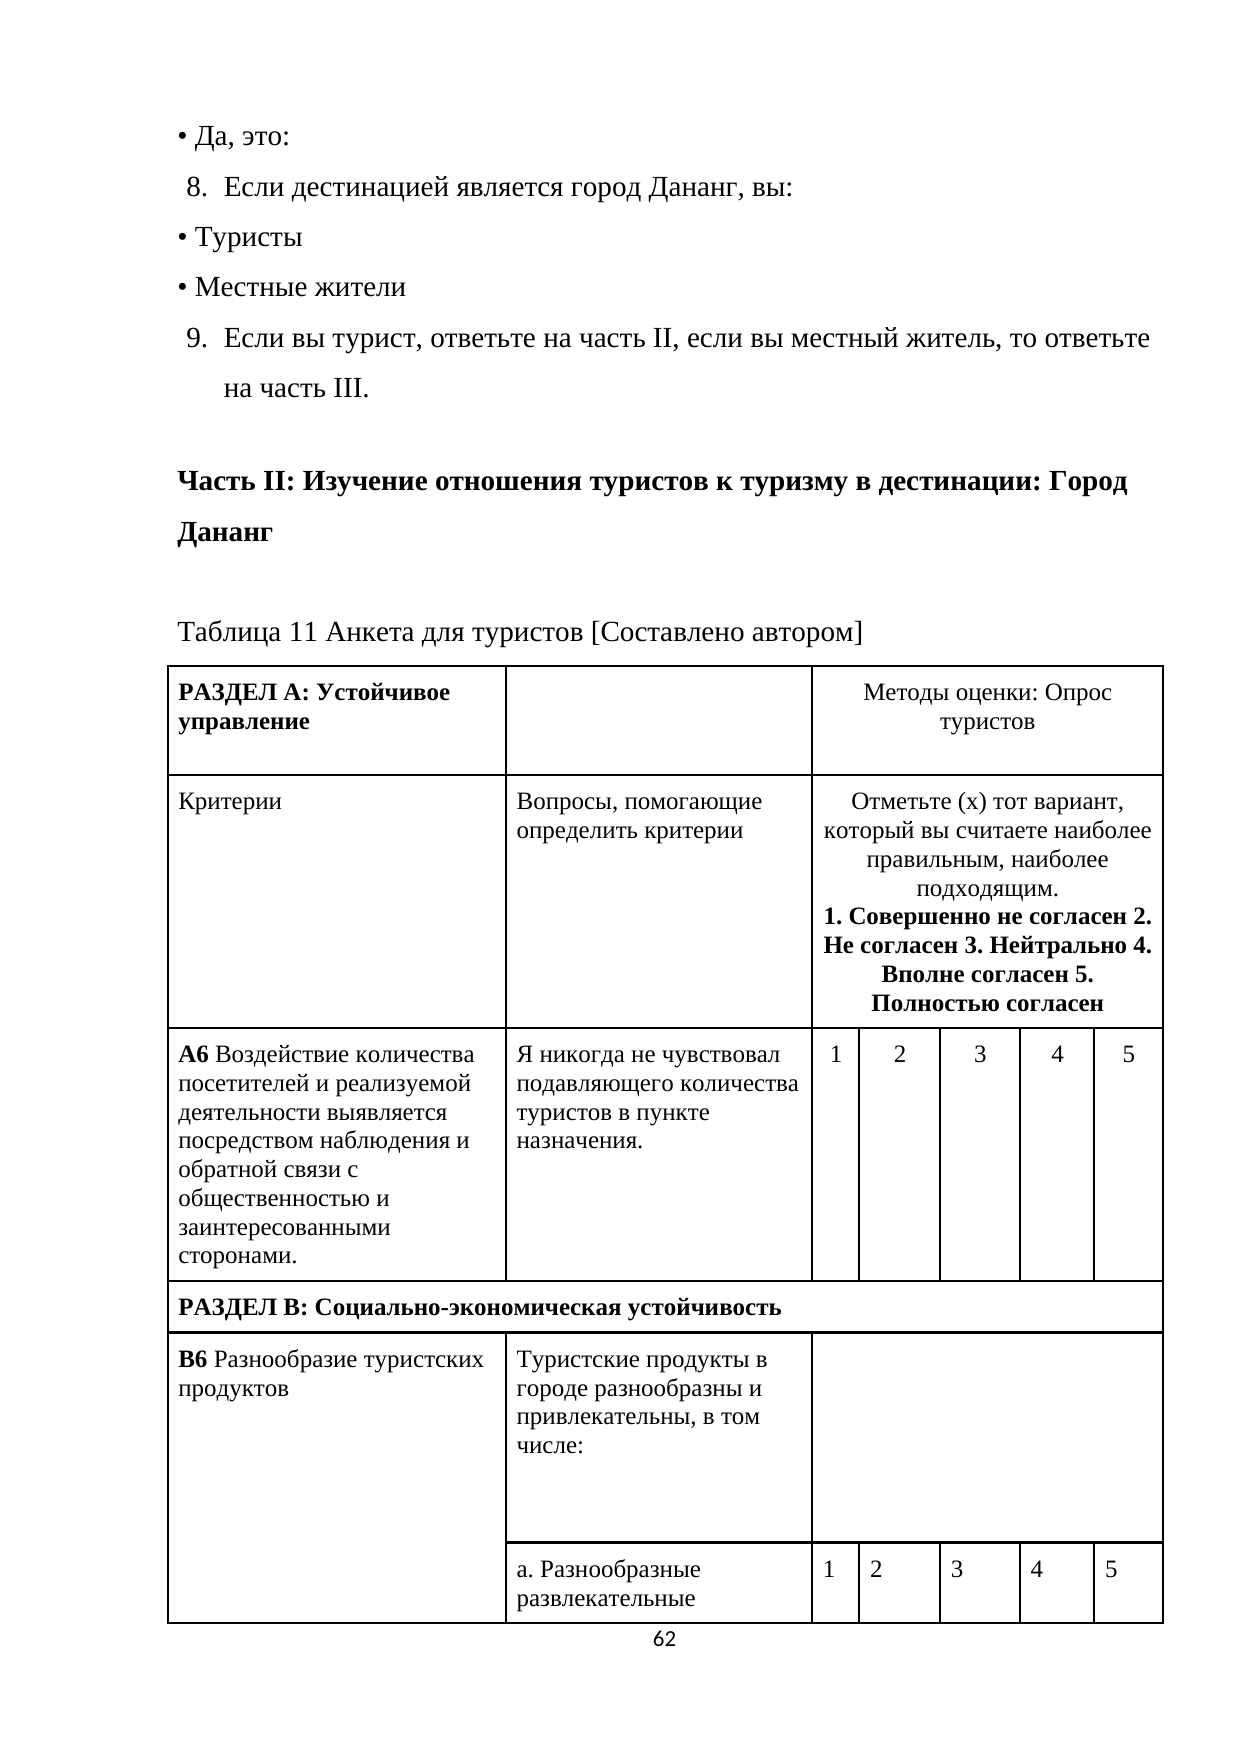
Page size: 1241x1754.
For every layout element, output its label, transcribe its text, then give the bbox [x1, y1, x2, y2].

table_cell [507, 1544, 811, 1622]
table_cell 4 [1021, 1544, 1093, 1622]
table_cell B6 Разнообразие туристских продуктов [169, 1334, 505, 1622]
table_cell 4 [1021, 1029, 1093, 1280]
text Таблица 11 Анкета для туристов [Составлено автором] [177, 614, 1152, 648]
table_cell 5 [1095, 1544, 1162, 1622]
table_cell 5 [1095, 1029, 1162, 1280]
table_cell 2 [860, 1029, 939, 1280]
table_cell 3 [941, 1544, 1019, 1622]
table_cell Критерии [169, 776, 505, 1027]
list Если вы турист, ответьте на часть II, если вы местный житель, то ответьте на часть III. [186, 320, 1152, 404]
table_cell РАЗДЕЛ B: Социально-экономическая устойчивость [169, 1282, 1162, 1331]
table_cell 3 [941, 1029, 1019, 1280]
text • Местные жители [177, 269, 1152, 303]
table_cell A6 Воздействие количества посетителей и реализуемой деятельности выявляется посредством наблюдения и обратной связи с общественностью и заинтересованными сторонами. [169, 1029, 505, 1280]
table_cell Вопросы, помогающие определить критерии [507, 776, 811, 1027]
table_cell Я никогда не чувствовал подавляющего количества туристов в пункте назначения. [507, 1029, 811, 1280]
list Если дестинацией является город Дананг, вы: [186, 169, 1152, 202]
text • Туристы [177, 219, 1152, 253]
table_cell [813, 1334, 1162, 1541]
table_cell 1 [813, 1029, 858, 1280]
table_header [507, 667, 811, 774]
table_cell 2 [860, 1544, 939, 1622]
table_cell Отметьте (х) тот вариант, который вы считаете наиболее правильным, наиболее подходящим. 1. Совершенно не согласен 2. Не согласен 3. Нейтрально 4. Вполне согласен 5. Полностью согласен [813, 776, 1162, 1027]
table_header Методы оценки: Опрос туристов [813, 667, 1162, 774]
table_cell Туристские продукты в городе разнообразны и привлекательны, в том числе: [507, 1334, 811, 1541]
table_cell 1 [813, 1544, 858, 1622]
text • Да, это: [177, 118, 1152, 152]
table_header РАЗДЕЛ А: Устойчивое управление [169, 667, 505, 774]
text Часть II: Изучение отношения туристов к туризму в дестинации: Город Дананг [177, 463, 1152, 547]
